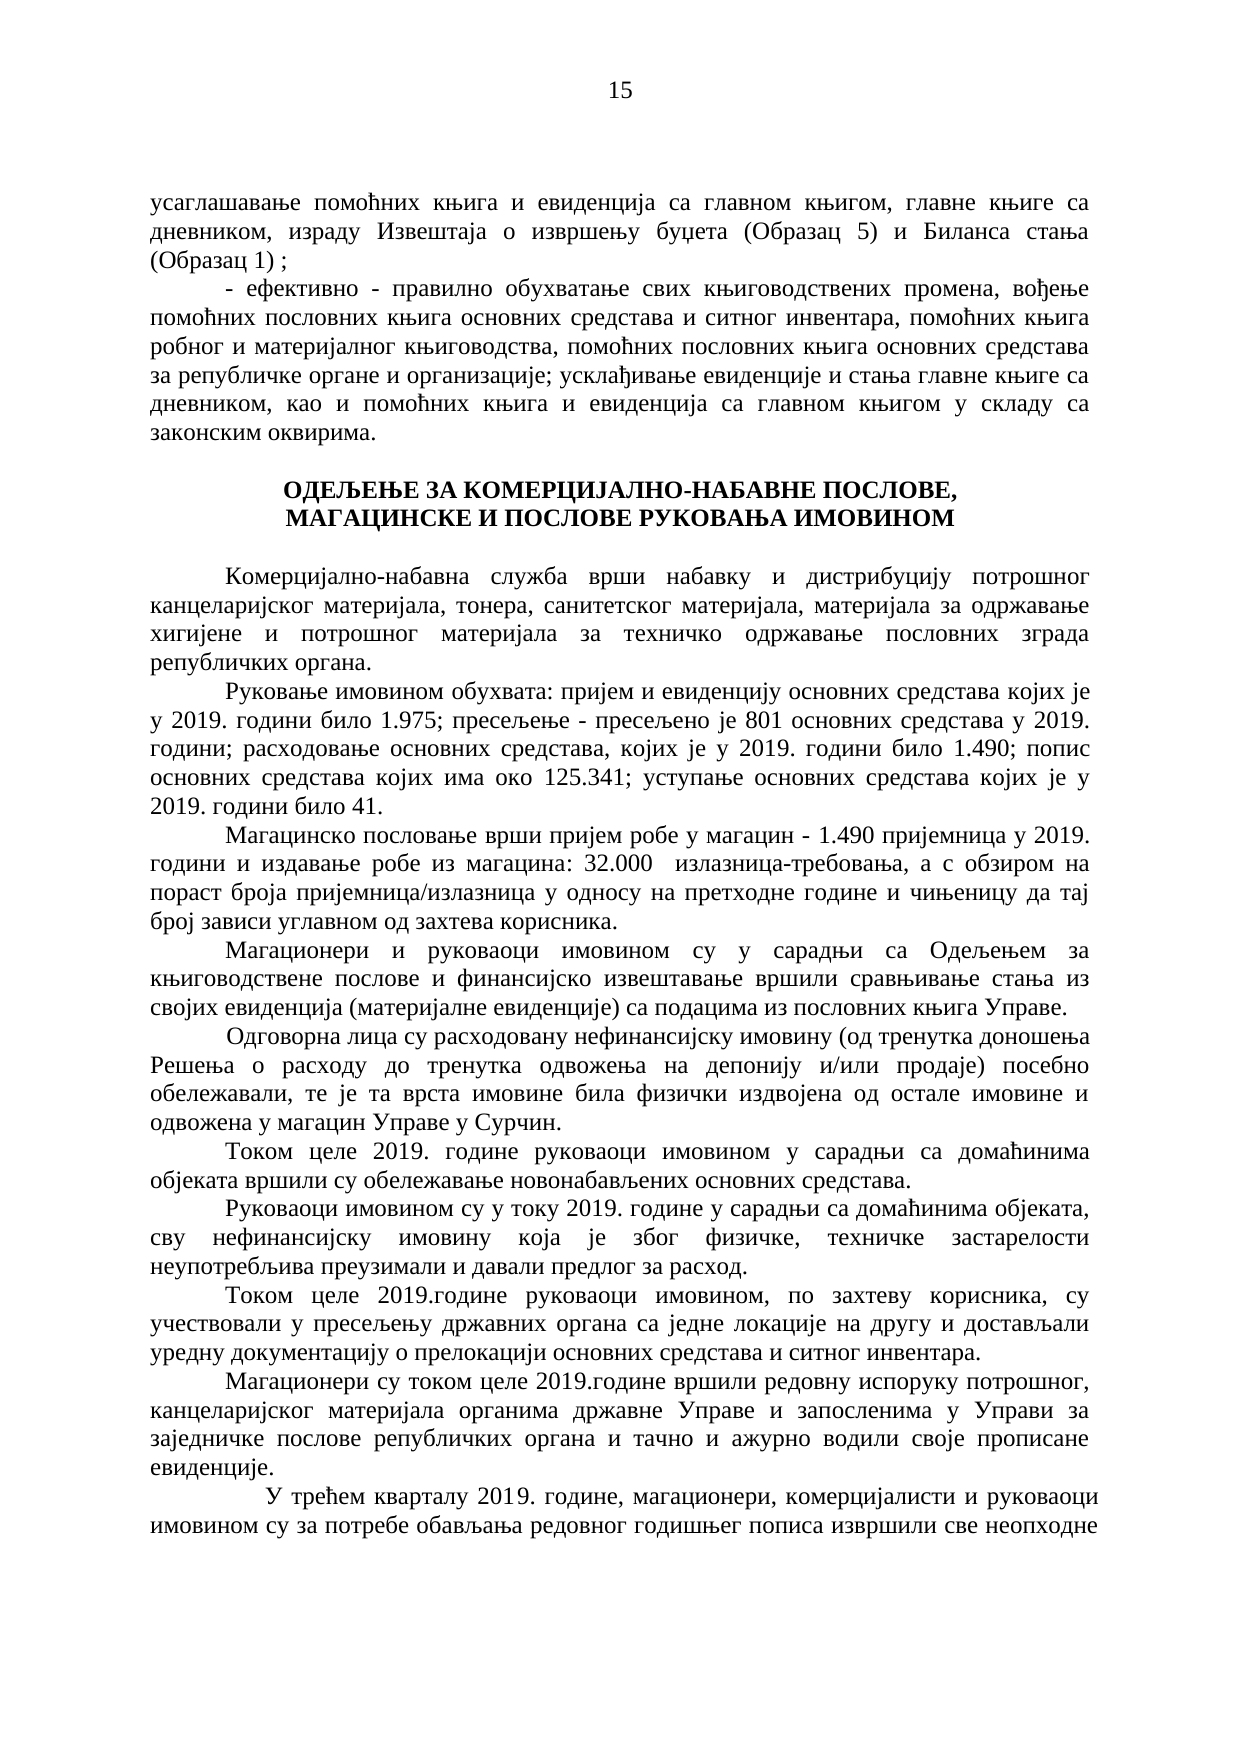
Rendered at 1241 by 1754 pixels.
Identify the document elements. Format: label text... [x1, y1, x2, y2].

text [150, 1481, 1099, 1538]
text - ефективно - правилно обухватање свих књиговодствених промена, вођење помоћних пословних књига основних средстава и ситног инвентара, помоћних књига робног и материјалног књиговодства, помоћних пословних књига основних средстава за републичке органе и организације; усклађивање евиденције и стања главне књиге са дневником, као и помоћних књига и евиденција са главном књигом у складу са законским оквирима. [150, 273, 1090, 446]
text Руковаоци имовином су у току 2019. године у сарадњи са домаћинима објеката, сву нефинансијску имовину која је због физичке, техничке застарелости неупотребљива преузимали и давали предлог за расход. [150, 1193, 1090, 1280]
text Руковање имовином обухвата: пријем и евиденцију основних средстава којих је у 2019. години било 1.975; пресељење - пресељено je 801 основних средстава у 2019. години; расходовање основних средстава, којих је у 2019. години било 1.490; попис основних средстава којих има око 125.341; уступање основних средстава којих је у 2019. години било 41. [150, 676, 1090, 820]
text Током целе 2019.године руковаоци имовином, по захтеву корисника, су учествовали у пресељењу државних органа са једне локације на другу и достављали уредну документацију о прелокацији основних средстава и ситног инвентара. [150, 1280, 1090, 1366]
text Одговорна лица су расходовану нефинансијску имовину (од тренутка доношења Решења о расходу до тренутка одвожења на депонију и/или продаје) посебно обележавали, те је та врста имовине била физички издвојена од остале имовине и одвожена у магацин Управе у Сурчин. [150, 1021, 1090, 1136]
text магацинске и послове руковања имовином [150, 503, 1090, 532]
text Одељење за комерцијално-набавне послове, [150, 475, 1090, 503]
text Током целе 2019. године руковаоци имовином у сарадњи са домаћинима објеката вршили су обележавање новонабављених основних средстава. [150, 1136, 1090, 1193]
text Магационери су током целе 2019.године вршили редовну испоруку потрошног, канцеларијског материјала органима државне Управе и запосленима у Управи за заједничке послове републичких органа и тачно и ажурно водили своје прописане евиденције. [150, 1366, 1090, 1481]
text Магацинско пословање врши пријем робе у магацин - 1.490 пријемница у 2019. години и издавање робе из магацина: 32.000 излазница-требовања, а с обзиром на пораст броја пријемница/излазница у односу на претходне године и чињеницу да тај број зависи углавном од захтева корисника. [150, 820, 1090, 935]
text Магационери и руковаоци имовином су у сарадњи са Одељењем за књиговодствене послове и финансијско извештавање вршили сравњивање стања из својих евиденција (материјалне евиденције) са подацима из пословних књига Управе. [150, 935, 1090, 1021]
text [150, 187, 1090, 273]
text Комерцијално-набавна служба врши набавку и дистрибуцију потрошног канцеларијског материјала, тонера, санитетског материјала, материјала за одржавање хигијене и потрошног материјала за техничко одржавање пословних зграда републичких органа. [150, 561, 1090, 676]
